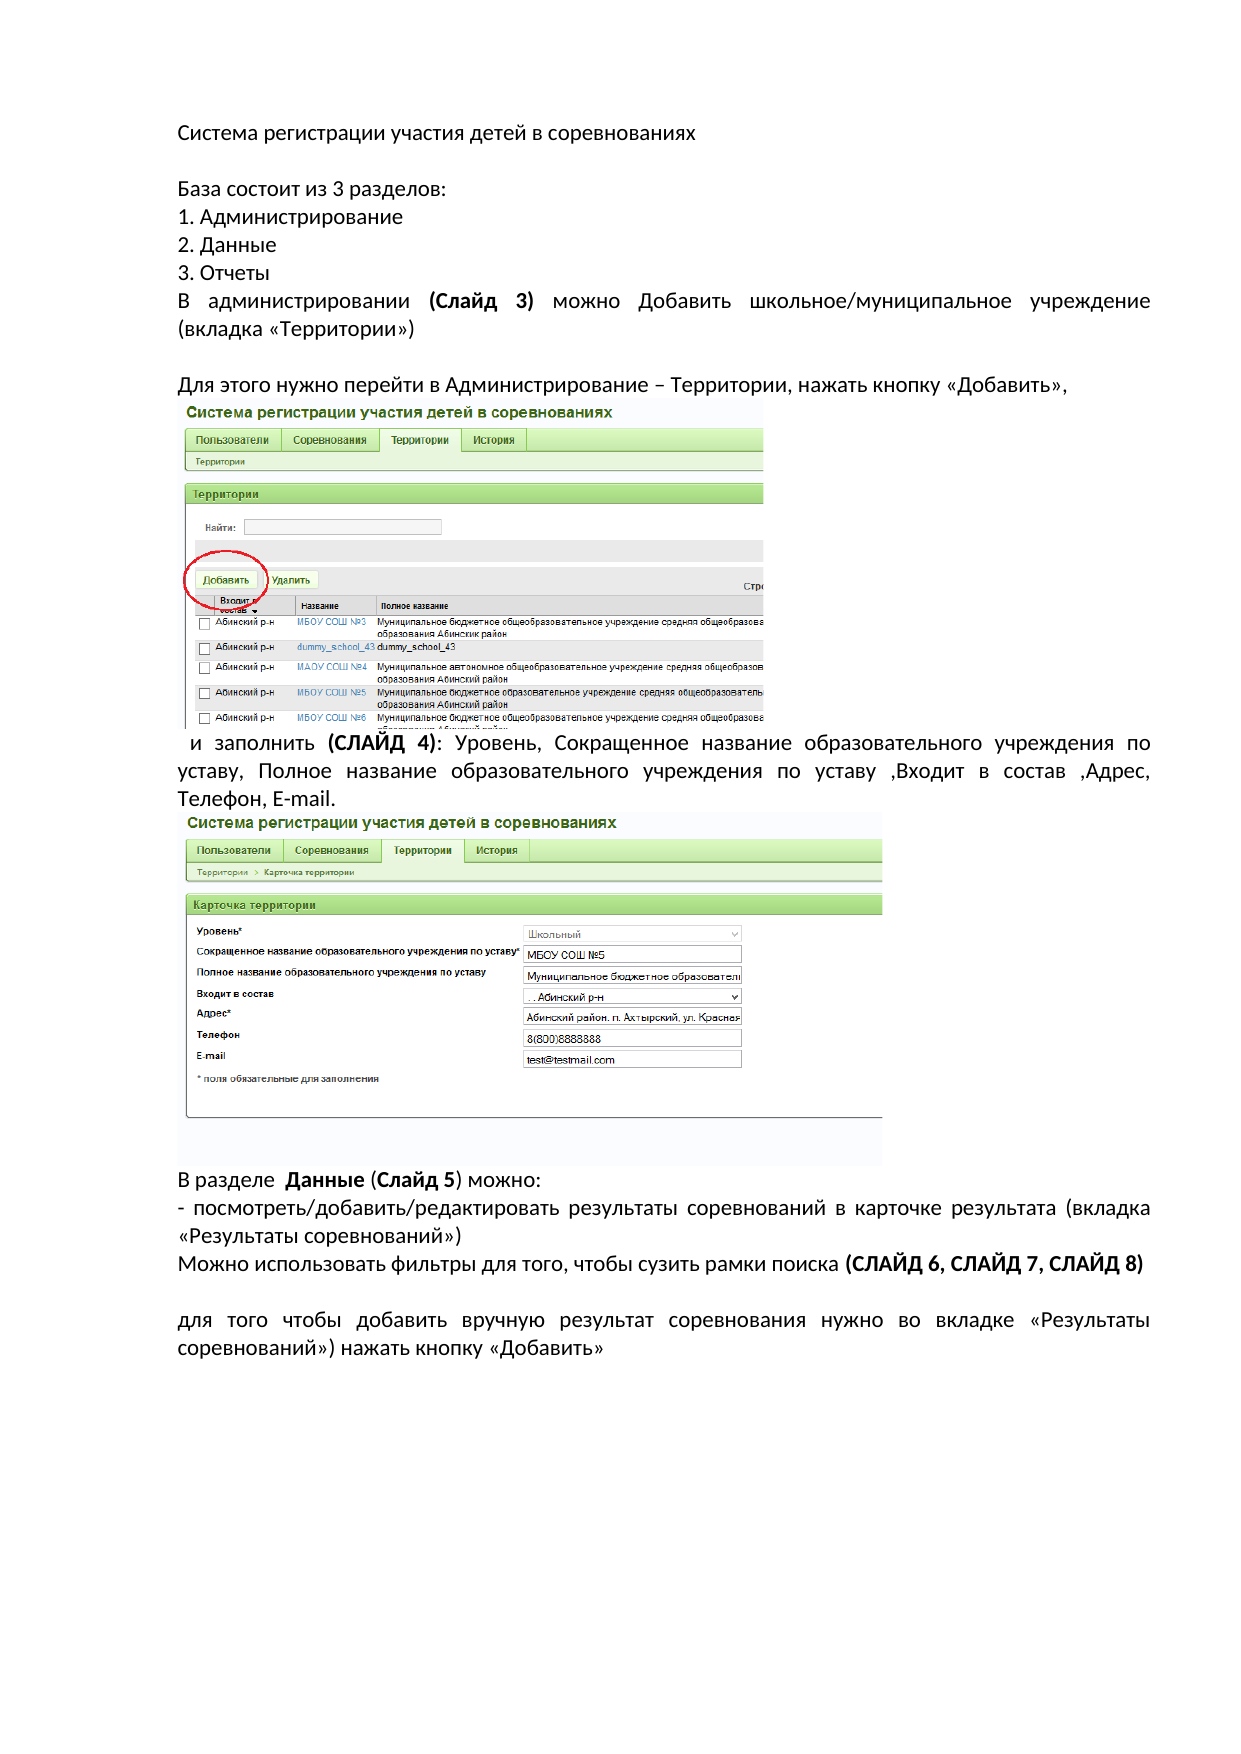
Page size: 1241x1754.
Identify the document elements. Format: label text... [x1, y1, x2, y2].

text В разделе Данные (Слайд 5) можно: [177, 1165, 1152, 1193]
text Система регистрации участия детей в соревнованиях [177, 118, 1152, 146]
text В администрировании (Слайд 3) можно Добавить школьное/муниципальное учреждение (вкладка «Территории») [177, 286, 1152, 342]
text Для этого нужно перейти в Администрирование – Территории, нажать кнопку «Добавить», [177, 370, 1152, 398]
picture [177, 398, 764, 729]
text и заполнить (СЛАЙД 4): Уровень, Сокращенное название образовательного учреждения по уставу, Полное название образовательного учреждения по уставу ,Входит в состав ,Адрес, Телефон, E-mail. [177, 728, 1152, 812]
text - посмотреть/добавить/редактировать результаты соревнований в карточке результата (вкладка «Результаты соревнований») [177, 1193, 1152, 1249]
text Можно использовать фильтры для того, чтобы сузить рамки поиска (СЛАЙД 6, СЛАЙД 7, СЛАЙД 8) [177, 1249, 1152, 1277]
text для того чтобы добавить вручную результат соревнования нужно во вкладке «Результаты соревнований») нажать кнопку «Добавить» [177, 1306, 1152, 1362]
text База состоит из 3 разделов: [177, 174, 1152, 202]
text 1. Администрирование [177, 202, 1152, 230]
text 2. Данные [177, 230, 1152, 258]
picture [177, 812, 883, 1166]
text 3. Отчеты [177, 258, 1152, 286]
